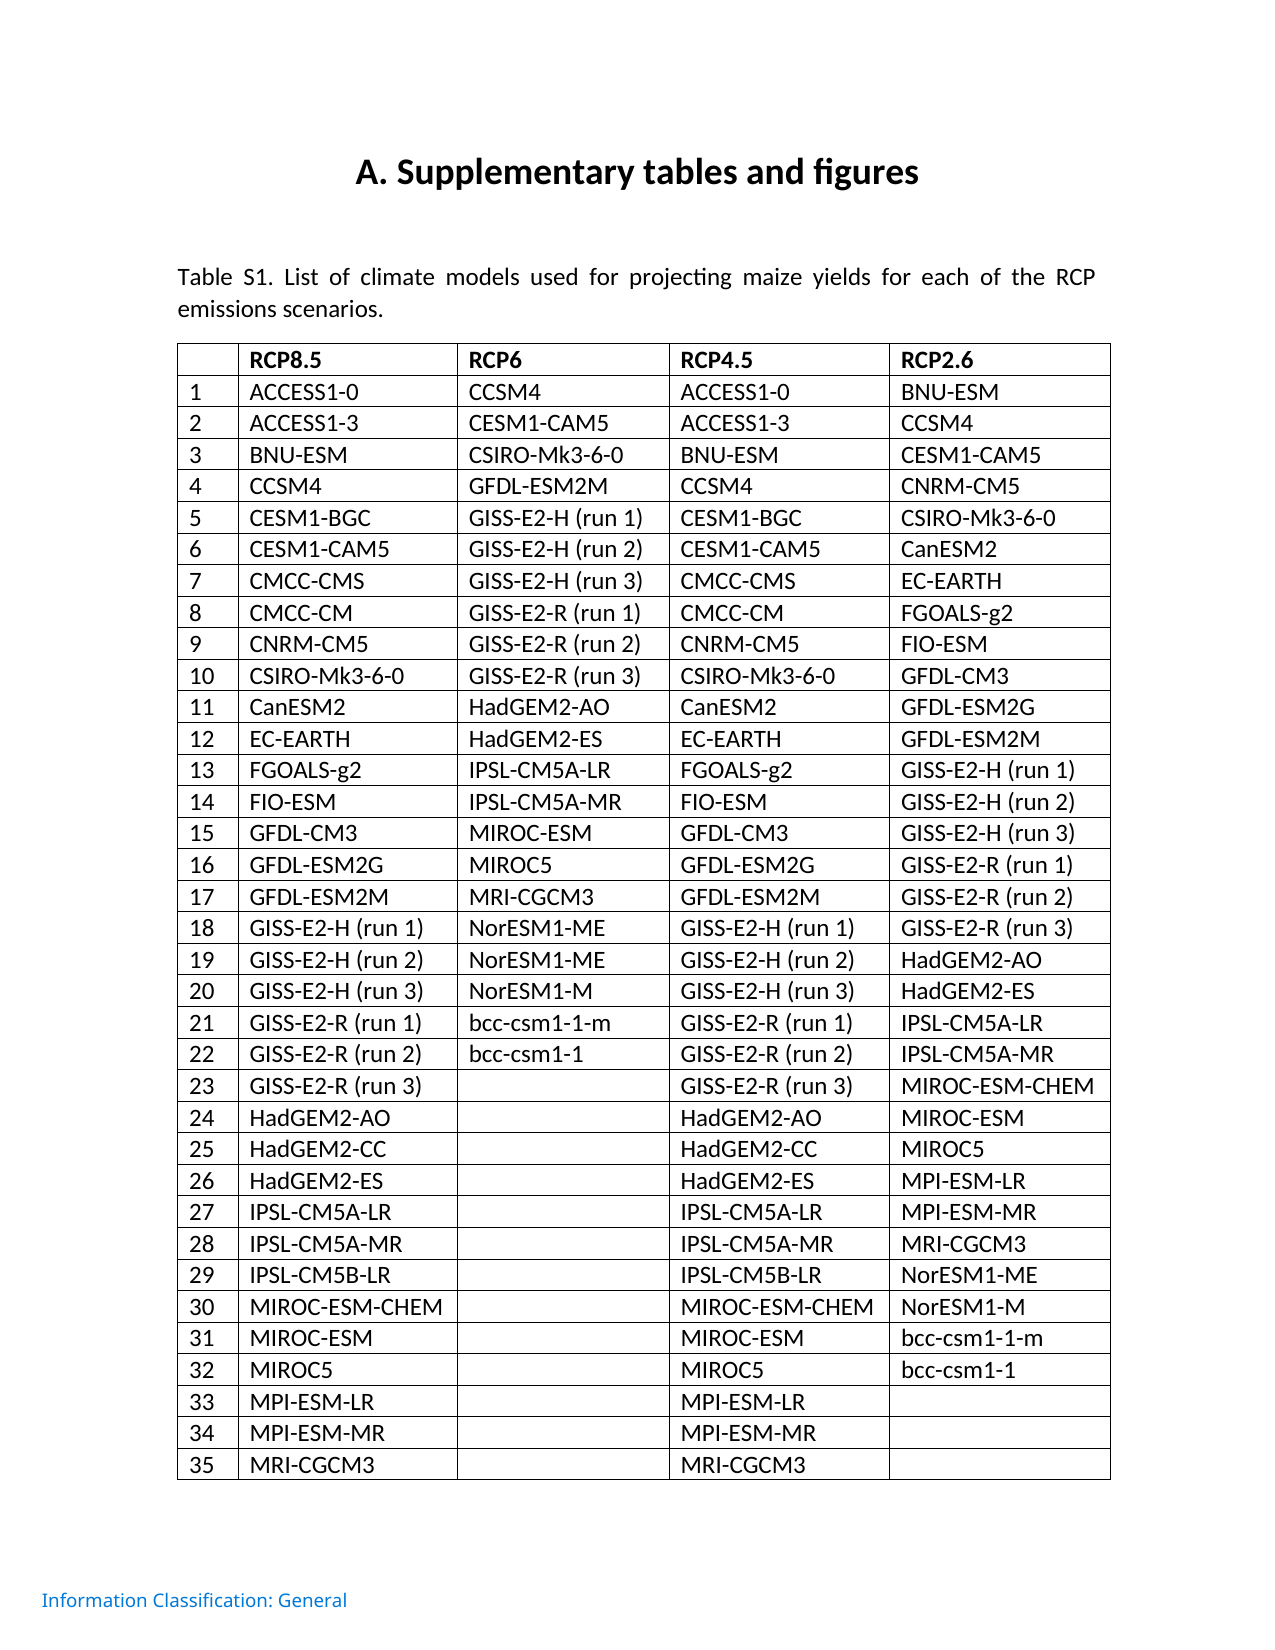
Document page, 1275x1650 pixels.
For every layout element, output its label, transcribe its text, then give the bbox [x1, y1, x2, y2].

table_cell [890, 1386, 1110, 1416]
table_cell HadGEM2-ES [670, 1165, 889, 1195]
table_cell CCSM4 [239, 470, 457, 501]
table_cell GISS-E2-R (run 2) [458, 628, 669, 659]
table_cell [890, 1417, 1110, 1448]
table_cell MPI-ESM-MR [670, 1417, 889, 1448]
table_cell [458, 1291, 669, 1322]
table_cell 19 [178, 944, 238, 974]
table_cell GFDL-CM3 [890, 660, 1110, 690]
table_cell MPI-ESM-LR [239, 1386, 457, 1416]
table_cell NorESM1-M [458, 975, 669, 1006]
table_cell CMCC-CM [670, 597, 889, 627]
table_cell FGOALS-g2 [670, 755, 889, 785]
table_cell [458, 1386, 669, 1416]
table_cell IPSL-CM5A-LR [670, 1196, 889, 1227]
table_cell GISS-E2-R (run 2) [670, 1039, 889, 1069]
text A. Supplementary tables and figures [177, 148, 1098, 193]
table_cell MIROC5 [458, 849, 669, 880]
table_cell CanESM2 [890, 534, 1110, 564]
table_cell CCSM4 [890, 407, 1110, 438]
table_cell CNRM-CM5 [670, 628, 889, 659]
table_cell GFDL-ESM2M [458, 470, 669, 501]
table_cell GFDL-ESM2M [670, 881, 889, 911]
table_cell ACCESS1-0 [670, 376, 889, 406]
table_cell CSIRO-Mk3-6-0 [890, 502, 1110, 532]
table_header RCP2.6 [890, 344, 1110, 375]
table_cell NorESM1-ME [890, 1260, 1110, 1290]
table_cell CSIRO-Mk3-6-0 [239, 660, 457, 690]
table_cell GISS-E2-R (run 1) [890, 849, 1110, 880]
table_cell HadGEM2-AO [890, 944, 1110, 974]
table_cell 1 [178, 376, 238, 406]
table_cell FIO-ESM [239, 786, 457, 817]
table_cell HadGEM2-ES [239, 1165, 457, 1195]
table_cell IPSL-CM5B-LR [670, 1260, 889, 1290]
table_cell MIROC-ESM [890, 1102, 1110, 1132]
table_cell FGOALS-g2 [239, 755, 457, 785]
table_cell ACCESS1-0 [239, 376, 457, 406]
table_cell CCSM4 [670, 470, 889, 501]
table_cell BNU-ESM [890, 376, 1110, 406]
table_cell 20 [178, 975, 238, 1006]
table_cell GISS-E2-H (run 1) [670, 912, 889, 943]
table_cell 12 [178, 723, 238, 753]
table_cell [458, 1196, 669, 1227]
table_cell IPSL-CM5A-MR [458, 786, 669, 817]
table_cell CanESM2 [670, 691, 889, 722]
table_cell 16 [178, 849, 238, 880]
table_cell GFDL-ESM2M [890, 723, 1110, 753]
table_cell GFDL-CM3 [239, 818, 457, 848]
table_header RCP4.5 [670, 344, 889, 375]
table_cell MIROC-ESM-CHEM [670, 1291, 889, 1322]
table_cell GISS-E2-R (run 3) [458, 660, 669, 690]
table_cell [458, 1228, 669, 1258]
table_cell HadGEM2-AO [670, 1102, 889, 1132]
table_cell GISS-E2-H (run 1) [890, 755, 1110, 785]
table_cell GISS-E2-R (run 1) [239, 1007, 457, 1037]
table_header RCP8.5 [239, 344, 457, 375]
table_cell bcc-csm1-1-m [890, 1323, 1110, 1353]
table_cell 29 [178, 1260, 238, 1290]
table_cell GISS-E2-R (run 3) [670, 1070, 889, 1101]
table_cell [458, 1449, 669, 1479]
table_cell [458, 1354, 669, 1385]
table_cell CESM1-CAM5 [670, 534, 889, 564]
table_cell HadGEM2-AO [239, 1102, 457, 1132]
table_cell 5 [178, 502, 238, 532]
table_cell [458, 1323, 669, 1353]
table_cell NorESM1-ME [458, 944, 669, 974]
table_cell GISS-E2-H (run 2) [458, 534, 669, 564]
table_cell IPSL-CM5A-MR [239, 1228, 457, 1258]
table_cell MRI-CGCM3 [239, 1449, 457, 1479]
table_cell 27 [178, 1196, 238, 1227]
table_cell [458, 1260, 669, 1290]
table_cell CCSM4 [458, 376, 669, 406]
table_cell bcc-csm1-1 [458, 1039, 669, 1069]
table_cell MPI-ESM-LR [890, 1165, 1110, 1195]
table_cell GISS-E2-H (run 3) [670, 975, 889, 1006]
table_cell MIROC-ESM [670, 1323, 889, 1353]
table_cell 2 [178, 407, 238, 438]
table_cell 21 [178, 1007, 238, 1037]
table_cell CMCC-CMS [239, 565, 457, 596]
table_cell 24 [178, 1102, 238, 1132]
table_cell CNRM-CM5 [239, 628, 457, 659]
table_cell 17 [178, 881, 238, 911]
table_cell GISS-E2-H (run 2) [670, 944, 889, 974]
table_cell GISS-E2-R (run 2) [890, 881, 1110, 911]
table_cell CSIRO-Mk3-6-0 [458, 439, 669, 469]
table_cell GISS-E2-H (run 3) [458, 565, 669, 596]
table_cell CESM1-BGC [670, 502, 889, 532]
table_cell HadGEM2-ES [458, 723, 669, 753]
table_cell 33 [178, 1386, 238, 1416]
table_cell IPSL-CM5B-LR [239, 1260, 457, 1290]
table_cell CESM1-CAM5 [239, 534, 457, 564]
table_cell MIROC-ESM [239, 1323, 457, 1353]
table_cell NorESM1-M [890, 1291, 1110, 1322]
table_cell IPSL-CM5A-LR [239, 1196, 457, 1227]
table_cell CSIRO-Mk3-6-0 [670, 660, 889, 690]
table_cell MIROC5 [890, 1133, 1110, 1164]
table_cell CMCC-CM [239, 597, 457, 627]
table_cell BNU-ESM [670, 439, 889, 469]
table_cell FGOALS-g2 [890, 597, 1110, 627]
table_cell CESM1-CAM5 [890, 439, 1110, 469]
table_cell MRI-CGCM3 [670, 1449, 889, 1479]
table_cell 8 [178, 597, 238, 627]
table_cell MPI-ESM-MR [890, 1196, 1110, 1227]
table_cell 13 [178, 755, 238, 785]
table_cell 18 [178, 912, 238, 943]
table_header [178, 344, 238, 375]
table_cell FIO-ESM [670, 786, 889, 817]
table_cell [458, 1417, 669, 1448]
table_cell GFDL-ESM2G [670, 849, 889, 880]
table_cell HadGEM2-AO [458, 691, 669, 722]
table_cell MPI-ESM-MR [239, 1417, 457, 1448]
table_cell MRI-CGCM3 [458, 881, 669, 911]
table_cell [458, 1070, 669, 1101]
table_cell GISS-E2-R (run 1) [670, 1007, 889, 1037]
table_cell GFDL-CM3 [670, 818, 889, 848]
table_cell 26 [178, 1165, 238, 1195]
table_cell CNRM-CM5 [890, 470, 1110, 501]
table_cell 6 [178, 534, 238, 564]
table_cell IPSL-CM5A-LR [458, 755, 669, 785]
text Table S1. List of climate models used for projecting maize yields for each of the RCP emissions scenarios. [177, 261, 1098, 324]
table_cell [458, 1102, 669, 1132]
table_cell MRI-CGCM3 [890, 1228, 1110, 1258]
table_cell 23 [178, 1070, 238, 1101]
table_cell MIROC-ESM-CHEM [239, 1291, 457, 1322]
table_cell bcc-csm1-1-m [458, 1007, 669, 1037]
table_cell CESM1-CAM5 [458, 407, 669, 438]
table_cell CMCC-CMS [670, 565, 889, 596]
table_cell 15 [178, 818, 238, 848]
table_cell IPSL-CM5A-LR [890, 1007, 1110, 1037]
table_cell GISS-E2-H (run 3) [239, 975, 457, 1006]
table_cell 32 [178, 1354, 238, 1385]
table_cell FIO-ESM [890, 628, 1110, 659]
table_cell 34 [178, 1417, 238, 1448]
table_cell GISS-E2-H (run 3) [890, 818, 1110, 848]
table_cell GISS-E2-R (run 3) [890, 912, 1110, 943]
table_cell GISS-E2-R (run 1) [458, 597, 669, 627]
table_cell MPI-ESM-LR [670, 1386, 889, 1416]
table_cell CanESM2 [239, 691, 457, 722]
table_cell [890, 1449, 1110, 1479]
table_cell GFDL-ESM2G [239, 849, 457, 880]
table_cell GISS-E2-R (run 3) [239, 1070, 457, 1101]
table_cell EC-EARTH [890, 565, 1110, 596]
table_cell CESM1-BGC [239, 502, 457, 532]
table_cell 35 [178, 1449, 238, 1479]
table_cell ACCESS1-3 [239, 407, 457, 438]
table_cell GFDL-ESM2M [239, 881, 457, 911]
table_cell GISS-E2-H (run 2) [890, 786, 1110, 817]
table_cell GISS-E2-H (run 2) [239, 944, 457, 974]
table_header RCP6 [458, 344, 669, 375]
table_cell HadGEM2-ES [890, 975, 1110, 1006]
table_cell [458, 1165, 669, 1195]
table_cell 28 [178, 1228, 238, 1258]
table_cell IPSL-CM5A-MR [890, 1039, 1110, 1069]
table_cell MIROC-ESM-CHEM [890, 1070, 1110, 1101]
table_cell HadGEM2-CC [239, 1133, 457, 1164]
table_cell 31 [178, 1323, 238, 1353]
table_cell [458, 1133, 669, 1164]
table_cell 11 [178, 691, 238, 722]
table_cell GISS-E2-H (run 1) [458, 502, 669, 532]
table_cell BNU-ESM [239, 439, 457, 469]
table_cell GFDL-ESM2G [890, 691, 1110, 722]
table_cell MIROC5 [239, 1354, 457, 1385]
table_cell 22 [178, 1039, 238, 1069]
table_cell 10 [178, 660, 238, 690]
table_cell NorESM1-ME [458, 912, 669, 943]
table_cell ACCESS1-3 [670, 407, 889, 438]
table_cell GISS-E2-R (run 2) [239, 1039, 457, 1069]
table_cell 7 [178, 565, 238, 596]
table_cell GISS-E2-H (run 1) [239, 912, 457, 943]
table_cell IPSL-CM5A-MR [670, 1228, 889, 1258]
table_cell MIROC5 [670, 1354, 889, 1385]
table_cell 25 [178, 1133, 238, 1164]
table_cell EC-EARTH [239, 723, 457, 753]
table_cell 3 [178, 439, 238, 469]
table_cell 9 [178, 628, 238, 659]
table_cell HadGEM2-CC [670, 1133, 889, 1164]
table_cell MIROC-ESM [458, 818, 669, 848]
table_cell EC-EARTH [670, 723, 889, 753]
table_cell 4 [178, 470, 238, 501]
table_cell 14 [178, 786, 238, 817]
table_cell bcc-csm1-1 [890, 1354, 1110, 1385]
table_cell 30 [178, 1291, 238, 1322]
